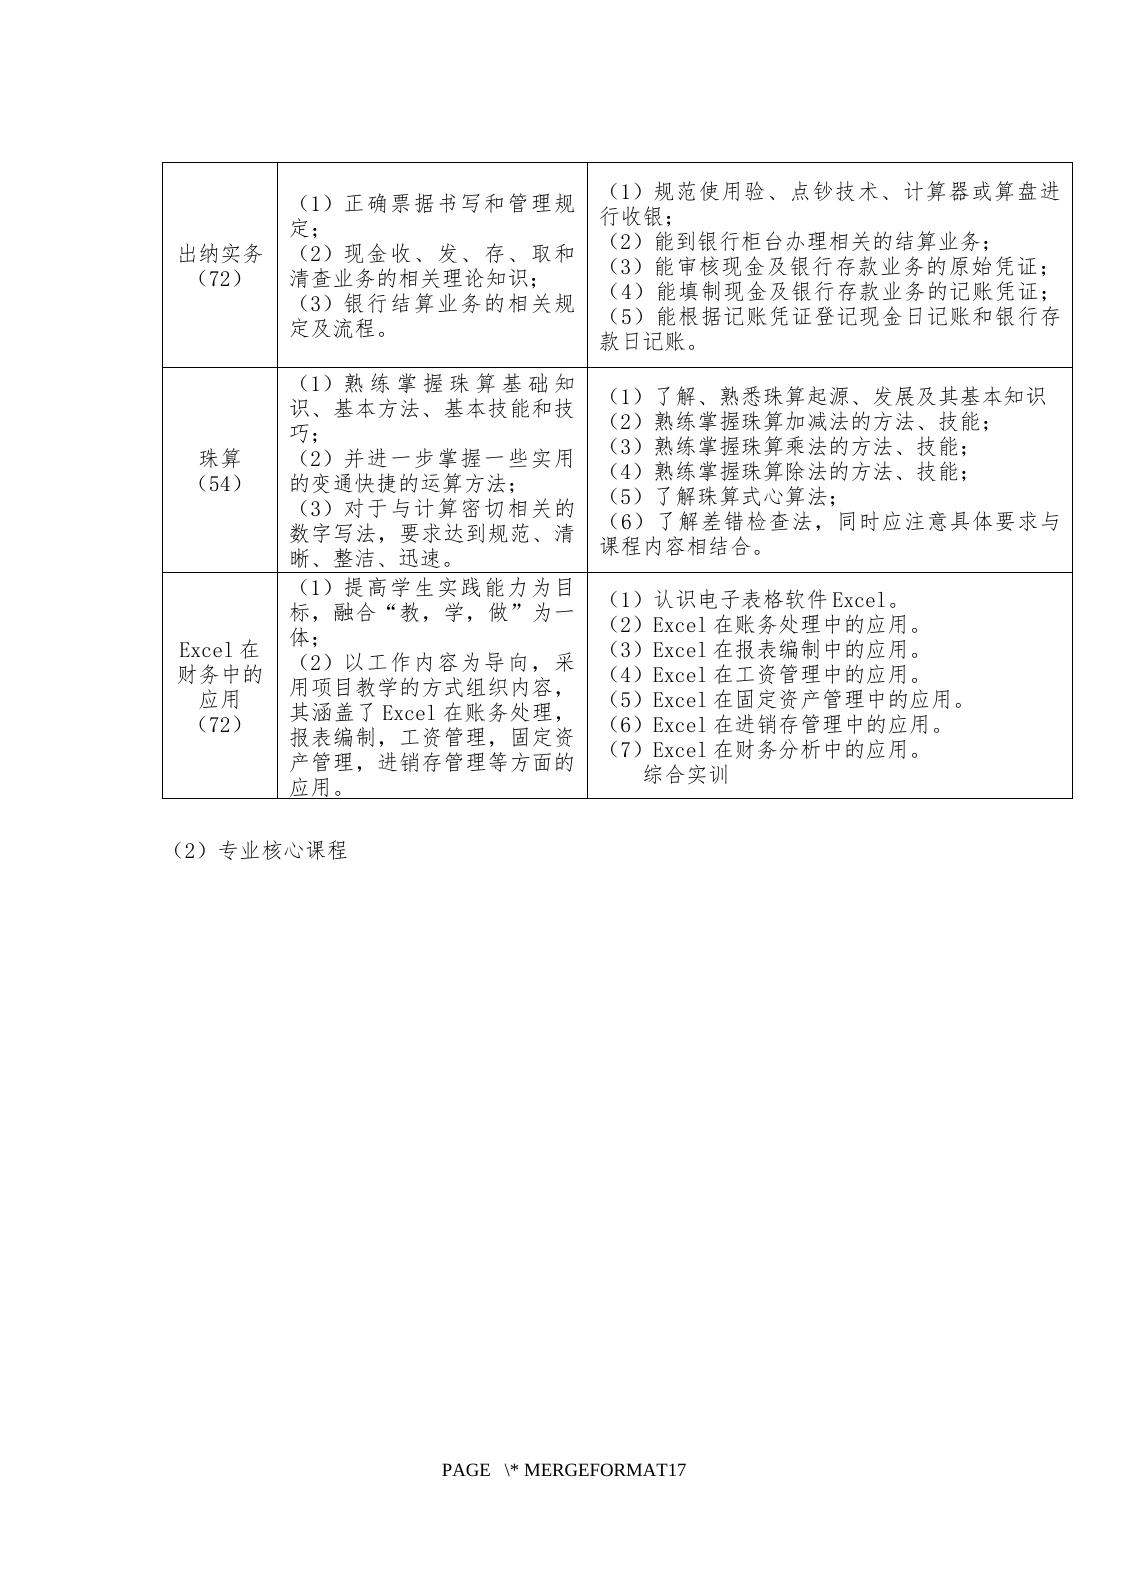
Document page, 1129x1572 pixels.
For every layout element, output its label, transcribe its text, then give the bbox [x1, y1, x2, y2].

table_cell 珠算 （54） [163, 368, 277, 572]
table_cell 规范使用验、点钞技术、计算器或算盘进行收银； 能到银行柜台办理相关的结算业务； 能审核现金及银行存款业务的原始凭证；（4）能填制现金及银行存款业务的记账凭证；（5）能根据记账凭证登记现金日记账和银行存款日记账。 [588, 163, 1072, 367]
table_cell 出纳实务 （72） [163, 163, 277, 367]
table_cell （1）了解、熟悉珠算起源、发展及其基本知识 （2）熟练掌握珠算加减法的方法、技能； （3）熟练掌握珠算乘法的方法、技能； （4）熟练掌握珠算除法的方法、技能； （5）了解珠算式心算法； （6）了解差错检查法，同时应注意具体要求与课程内容相结合。 [588, 368, 1072, 572]
table_cell 提高学生实践能力为目标，融合“教，学，做”为一体； 以工作内容为导向，采用项目教学的方式组织内容，其涵盖了Excel在账务处理，报表编制，工资管理，固定资产管理，进销存管理等方面的应用。 [278, 573, 587, 798]
text （2）专业核心课程 [162, 836, 966, 861]
table_cell 熟练掌握珠算基础知识、基本方法、基本技能和技巧； 并进一步掌握一些实用的变通快捷的运算方法； 对于与计算密切相关的数字写法，要求达到规范、清晰、整洁、迅速。 [278, 368, 587, 572]
table_cell 正确票据书写和管理规定； 现金收、发、存、取和清查业务的相关理论知识； 银行结算业务的相关规定及流程。 [278, 163, 587, 367]
table_cell Excel在财务中的应用（72） [163, 573, 277, 798]
table_cell 认识电子表格软件Excel。 Excel在账务处理中的应用。 Excel在报表编制中的应用。 Excel在工资管理中的应用。 Excel在固定资产管理中的应用。 Excel在进销存管理中的应用。 Excel在财务分析中的应用。 综合实训 [588, 573, 1072, 798]
